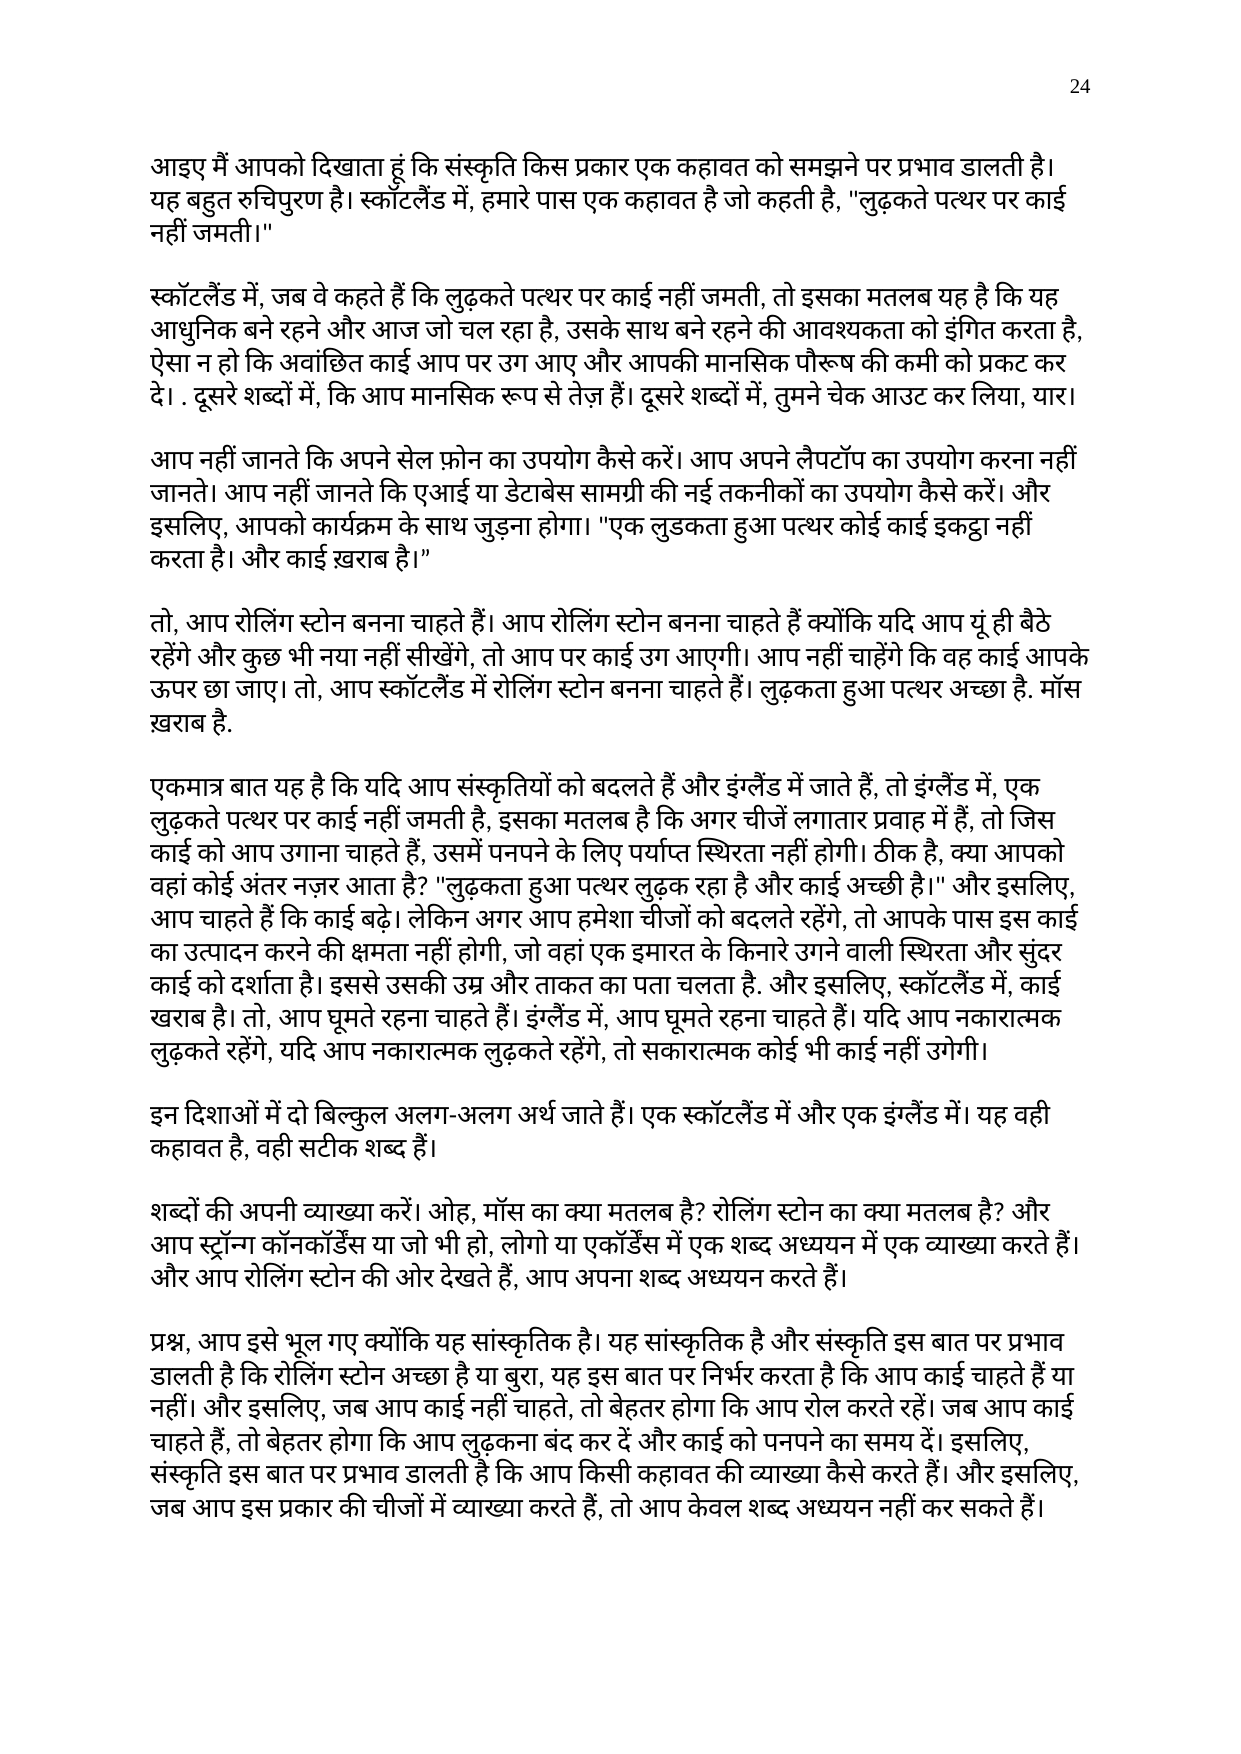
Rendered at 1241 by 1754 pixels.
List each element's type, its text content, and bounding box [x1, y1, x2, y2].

text शब्दों की अपनी व्याख्या करें। ओह, मॉस का क्या मतलब है? रोलिंग स्टोन का क्या मतलब है? और आप स्ट्रॉन्ग कॉनकॉर्डेंस या जो भी हो, लोगो या एकॉर्डेंस में एक शब्द अध्ययन में एक व्याख्या करते हैं। और आप रोलिंग स्टोन की ओर देखते हैं, आप अपना शब्द अध्ययन करते हैं। [150, 1195, 1090, 1294]
text आइए मैं आपको दिखाता हूं कि संस्कृति किस प्रकार एक कहावत को समझने पर प्रभाव डालती है। यह बहुत रुचिपुरण है। स्कॉटलैंड में, हमारे पास एक कहावत है जो कहती है, "लुढ़कते पत्थर पर काई नहीं जमती।" [150, 150, 1090, 249]
text तो, आप रोलिंग स्टोन बनना चाहते हैं। आप रोलिंग स्टोन बनना चाहते हैं क्योंकि यदि आप यूं ही बैठे रहेंगे और कुछ भी नया नहीं सीखेंगे, तो आप पर काई उग आएगी। आप नहीं चाहेंगे कि वह काई आपके ऊपर छा जाए। तो, आप स्कॉटलैंड में रोलिंग स्टोन बनना चाहते हैं। लुढ़कता हुआ पत्थर अच्छा है. मॉस ख़राब है. [150, 607, 1090, 739]
text एकमात्र बात यह है कि यदि आप संस्कृतियों को बदलते हैं और इंग्लैंड में जाते हैं, तो इंग्लैंड में, एक लुढ़कते पत्थर पर काई नहीं जमती है, इसका मतलब है कि अगर चीजें लगातार प्रवाह में हैं, तो जिस काई को आप उगाना चाहते हैं, उसमें पनपने के लिए पर्याप्त स्थिरता नहीं होगी। ठीक है, क्या आपको वहां कोई अंतर नज़र आता है? "लुढ़कता हुआ पत्थर लुढ़क रहा है और काई अच्छी है।" और इसलिए, आप चाहते हैं कि काई बढ़े। लेकिन अगर आप हमेशा चीजों को बदलते रहेंगे, तो आपके पास इस काई का उत्पादन करने की क्षमता नहीं होगी, जो वहां एक इमारत के किनारे उगने वाली स्थिरता और सुंदर काई को दर्शाता है। इससे उसकी उम्र और ताकत का पता चलता है. और इसलिए, स्कॉटलैंड में, काई खराब है। तो, आप घूमते रहना चाहते हैं। इंग्लैंड में, आप घूमते रहना चाहते हैं। यदि आप नकारात्मक लुढ़कते रहेंगे, यदि आप नकारात्मक लुढ़कते रहेंगे, तो सकारात्मक कोई भी काई नहीं उगेगी। [150, 770, 1090, 1067]
text स्कॉटलैंड में, जब वे कहते हैं कि लुढ़कते पत्थर पर काई नहीं जमती, तो इसका मतलब यह है कि यह आधुनिक बने रहने और आज जो चल रहा है, उसके साथ बने रहने की आवश्यकता को इंगित करता है, ऐसा न हो कि अवांछित काई आप पर उग आए और आपकी मानसिक पौरूष की कमी को प्रकट कर दे। . दूसरे शब्दों में, कि आप मानसिक रूप से तेज़ हैं। दूसरे शब्दों में, तुमने चेक आउट कर लिया, यार। [150, 280, 1090, 412]
text इन दिशाओं में दो बिल्कुल अलग-अलग अर्थ जाते हैं। एक स्कॉटलैंड में और एक इंग्लैंड में। यह वही कहावत है, वही सटीक शब्द हैं। [150, 1098, 1090, 1164]
text आप नहीं जानते कि अपने सेल फ़ोन का उपयोग कैसे करें। आप अपने लैपटॉप का उपयोग करना नहीं जानते। आप नहीं जानते कि एआई या डेटाबेस सामग्री की नई तकनीकों का उपयोग कैसे करें। और इसलिए, आपको कार्यक्रम के साथ जुड़ना होगा। "एक लुडकता हुआ पत्थर कोई काई इकट्ठा नहीं करता है। और काई ख़राब है।” [150, 443, 1090, 576]
text प्रश्न, आप इसे भूल गए क्योंकि यह सांस्कृतिक है। यह सांस्कृतिक है और संस्कृति इस बात पर प्रभाव डालती है कि रोलिंग स्टोन अच्छा है या बुरा, यह इस बात पर निर्भर करता है कि आप काई चाहते हैं या नहीं। और इसलिए, जब आप काई नहीं चाहते, तो बेहतर होगा कि आप रोल करते रहें। जब आप काई चाहते हैं, तो बेहतर होगा कि आप लुढ़कना बंद कर दें और काई को पनपने का समय दें। इसलिए, संस्कृति इस बात पर प्रभाव डालती है कि आप किसी कहावत की व्याख्या कैसे करते हैं। और इसलिए, जब आप इस प्रकार की चीजों में व्याख्या करते हैं, तो आप केवल शब्द अध्ययन नहीं कर सकते हैं। [150, 1326, 1090, 1524]
